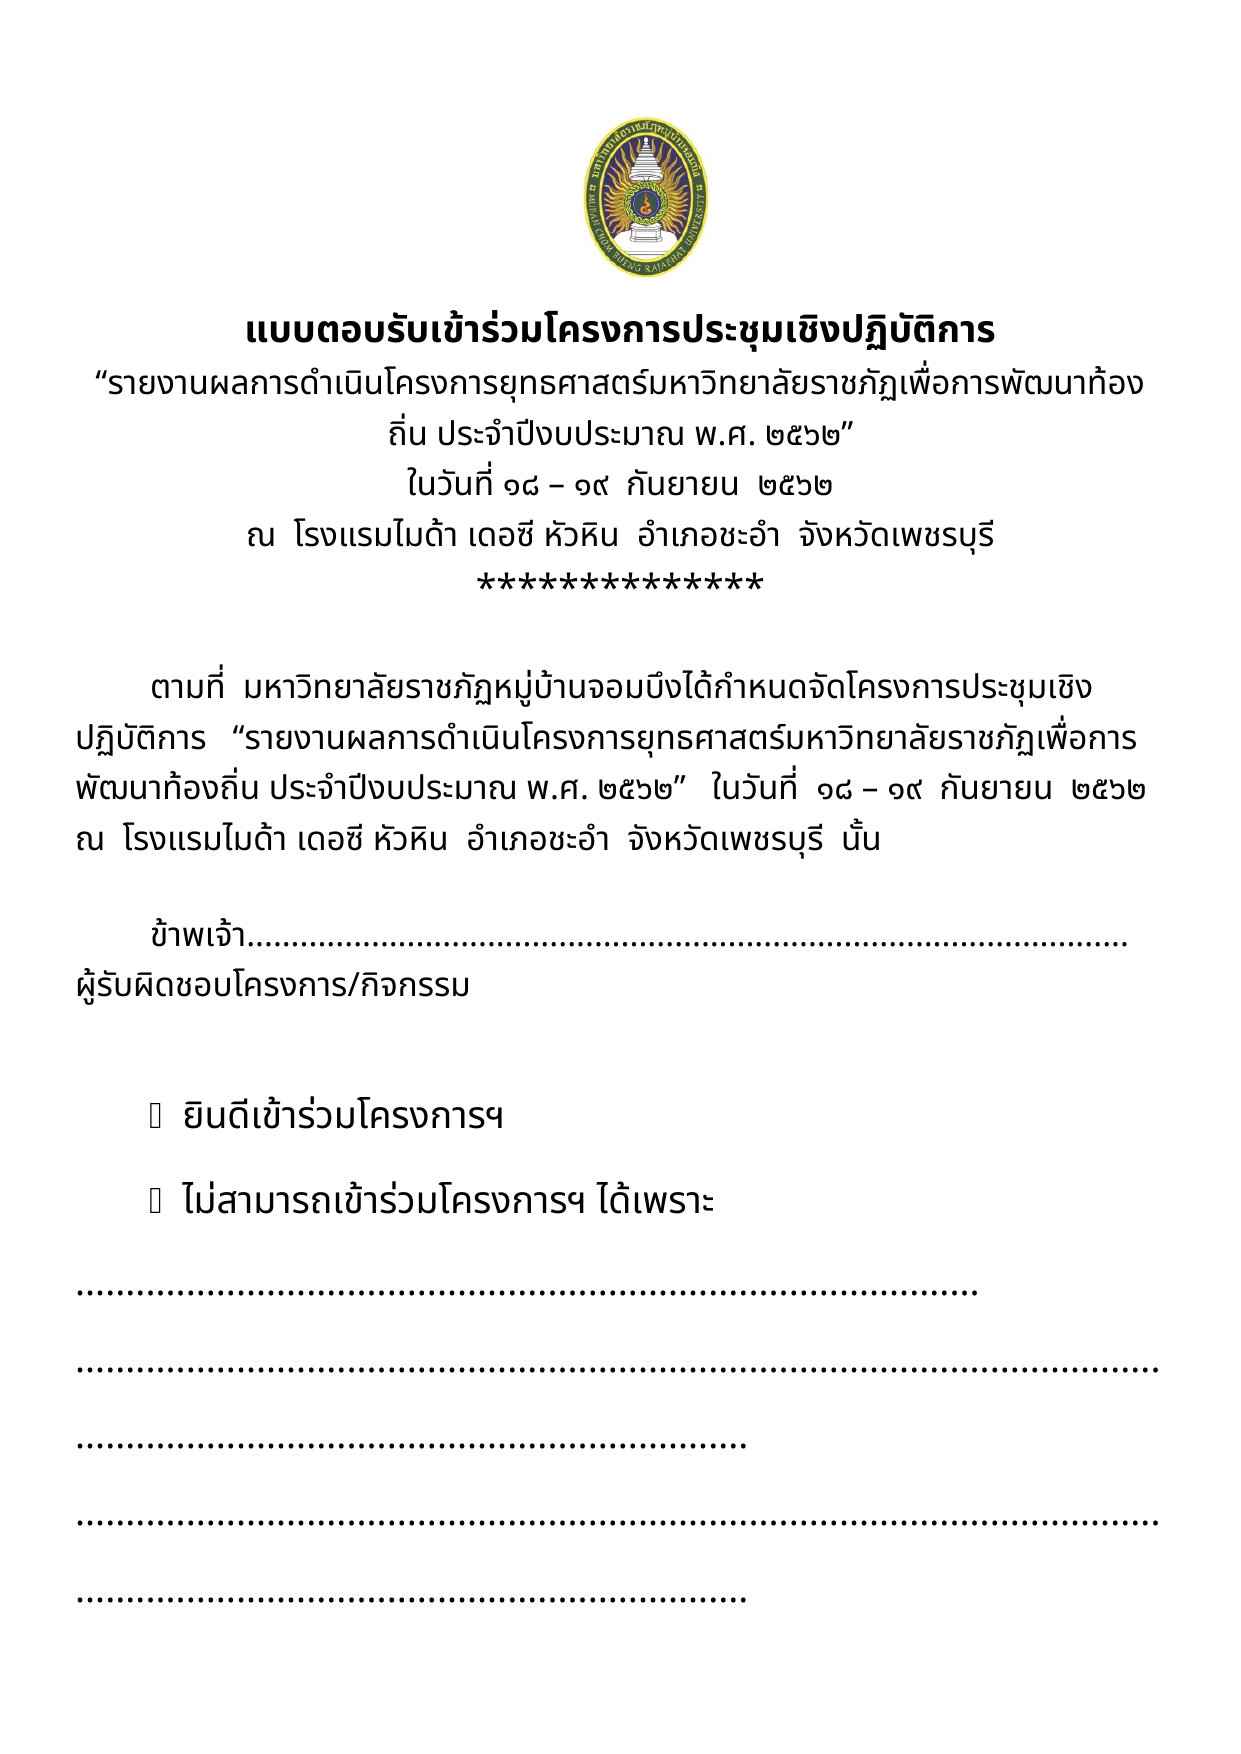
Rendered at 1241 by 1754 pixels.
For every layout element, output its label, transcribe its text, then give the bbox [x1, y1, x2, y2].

text ............................................................................................................................................................................... [75, 1332, 1165, 1460]
text แบบตอบรับเข้าร่วมโครงการประชุมเชิงปฏิบัติการ [75, 302, 1165, 359]
text ข้าพเจ้า................................................................................................... ผู้รับผิดชอบโครงการ/กิจกรรม [75, 911, 1165, 1012]
text ตามที่ มหาวิทยาลัยราชภัฏหมู่บ้านจอมบึงได้กำหนดจัดโครงการประชุมเชิงปฏิบัติการ “รายงานผลการดำเนินโครงการยุทธศาสตร์มหาวิทยาลัยราชภัฏเพื่อการพัฒนาท้องถิ่น ประจำปีงบประมาณ พ.ศ. ๒๕๖๒” ในวันที่ ๑๘ – ๑๙ กันยายน ๒๕๖๒ ณ โรงแรมไมด้า เดอซี หัวหิน อำเภอชะอำ จังหวัดเพชรบุรี นั้น [75, 663, 1165, 865]
text ในวันที่ ๑๘ – ๑๙ กันยายน ๒๕๖๒ [75, 460, 1165, 511]
text ************** [75, 561, 1165, 612]
picture [579, 113, 713, 281]
text ณ โรงแรมไมด้า เดอซี หัวหิน อำเภอชะอำ จังหวัดเพชรบุรี [75, 511, 1165, 561]
text ยินดีเข้าร่วมโครงการฯ [75, 1088, 1165, 1145]
text ............................................................................................................................................................................... [75, 1485, 1165, 1613]
text “รายงานผลการดำเนินโครงการยุทธศาสตร์มหาวิทยาลัยราชภัฏเพื่อการพัฒนาท้องถิ่น ประจำปีงบประมาณ พ.ศ. ๒๕๖๒” [75, 359, 1165, 460]
text ไม่สามารถเข้าร่วมโครงการฯ ได้เพราะ .......................................................................................... [75, 1173, 1165, 1307]
